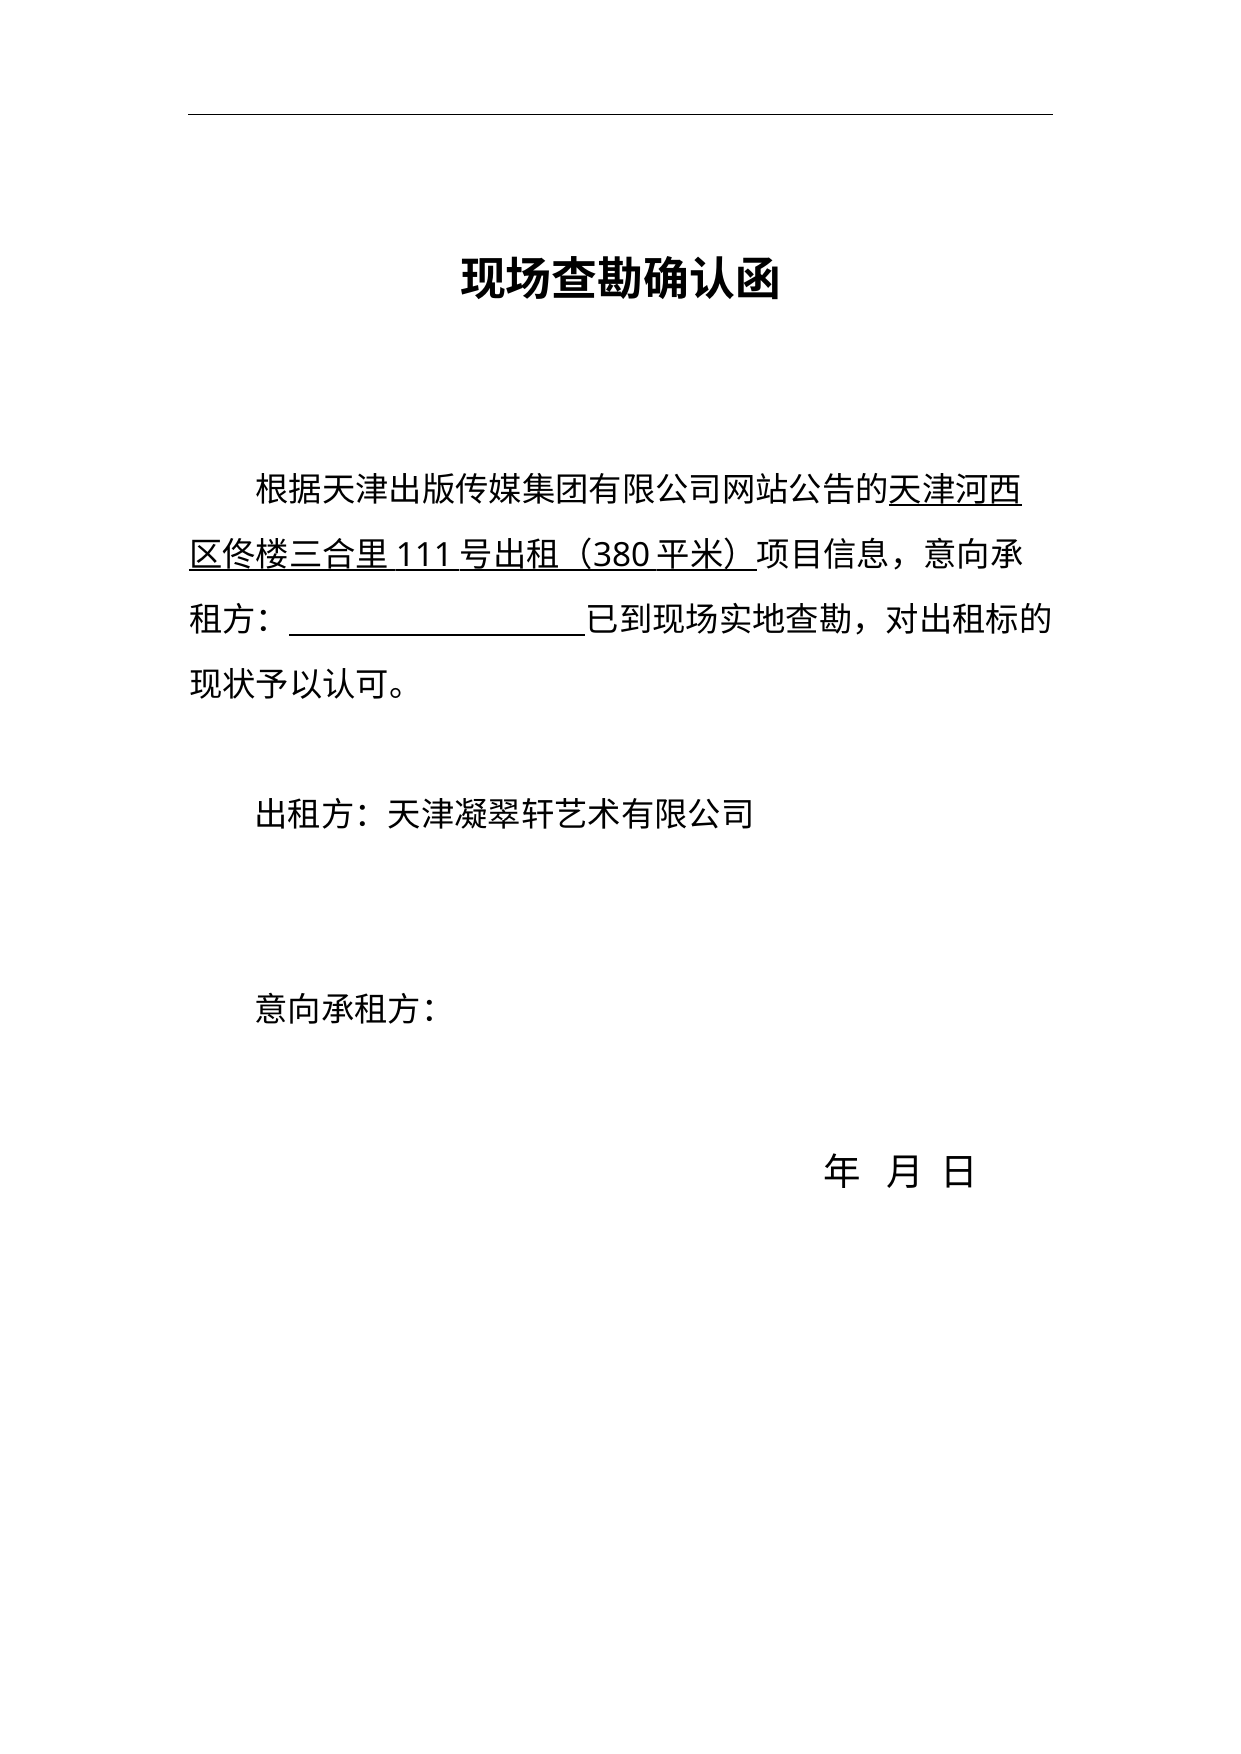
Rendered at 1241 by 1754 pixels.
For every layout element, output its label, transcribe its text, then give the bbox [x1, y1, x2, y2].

text 年 月 日 [189, 1137, 978, 1202]
text 出租方：天津凝翠轩艺术有限公司 [187, 779, 1053, 844]
text 意向承租方： [187, 974, 1053, 1039]
text 现场查勘确认函 [187, 227, 1053, 324]
text 根据天津出版传媒集团有限公司网站公告的天津河西区佟楼三合里111号出租（380平米）项目信息，意向承租方： 已到现场实地查勘，对出租标的现状予以认可。 [189, 454, 1053, 714]
